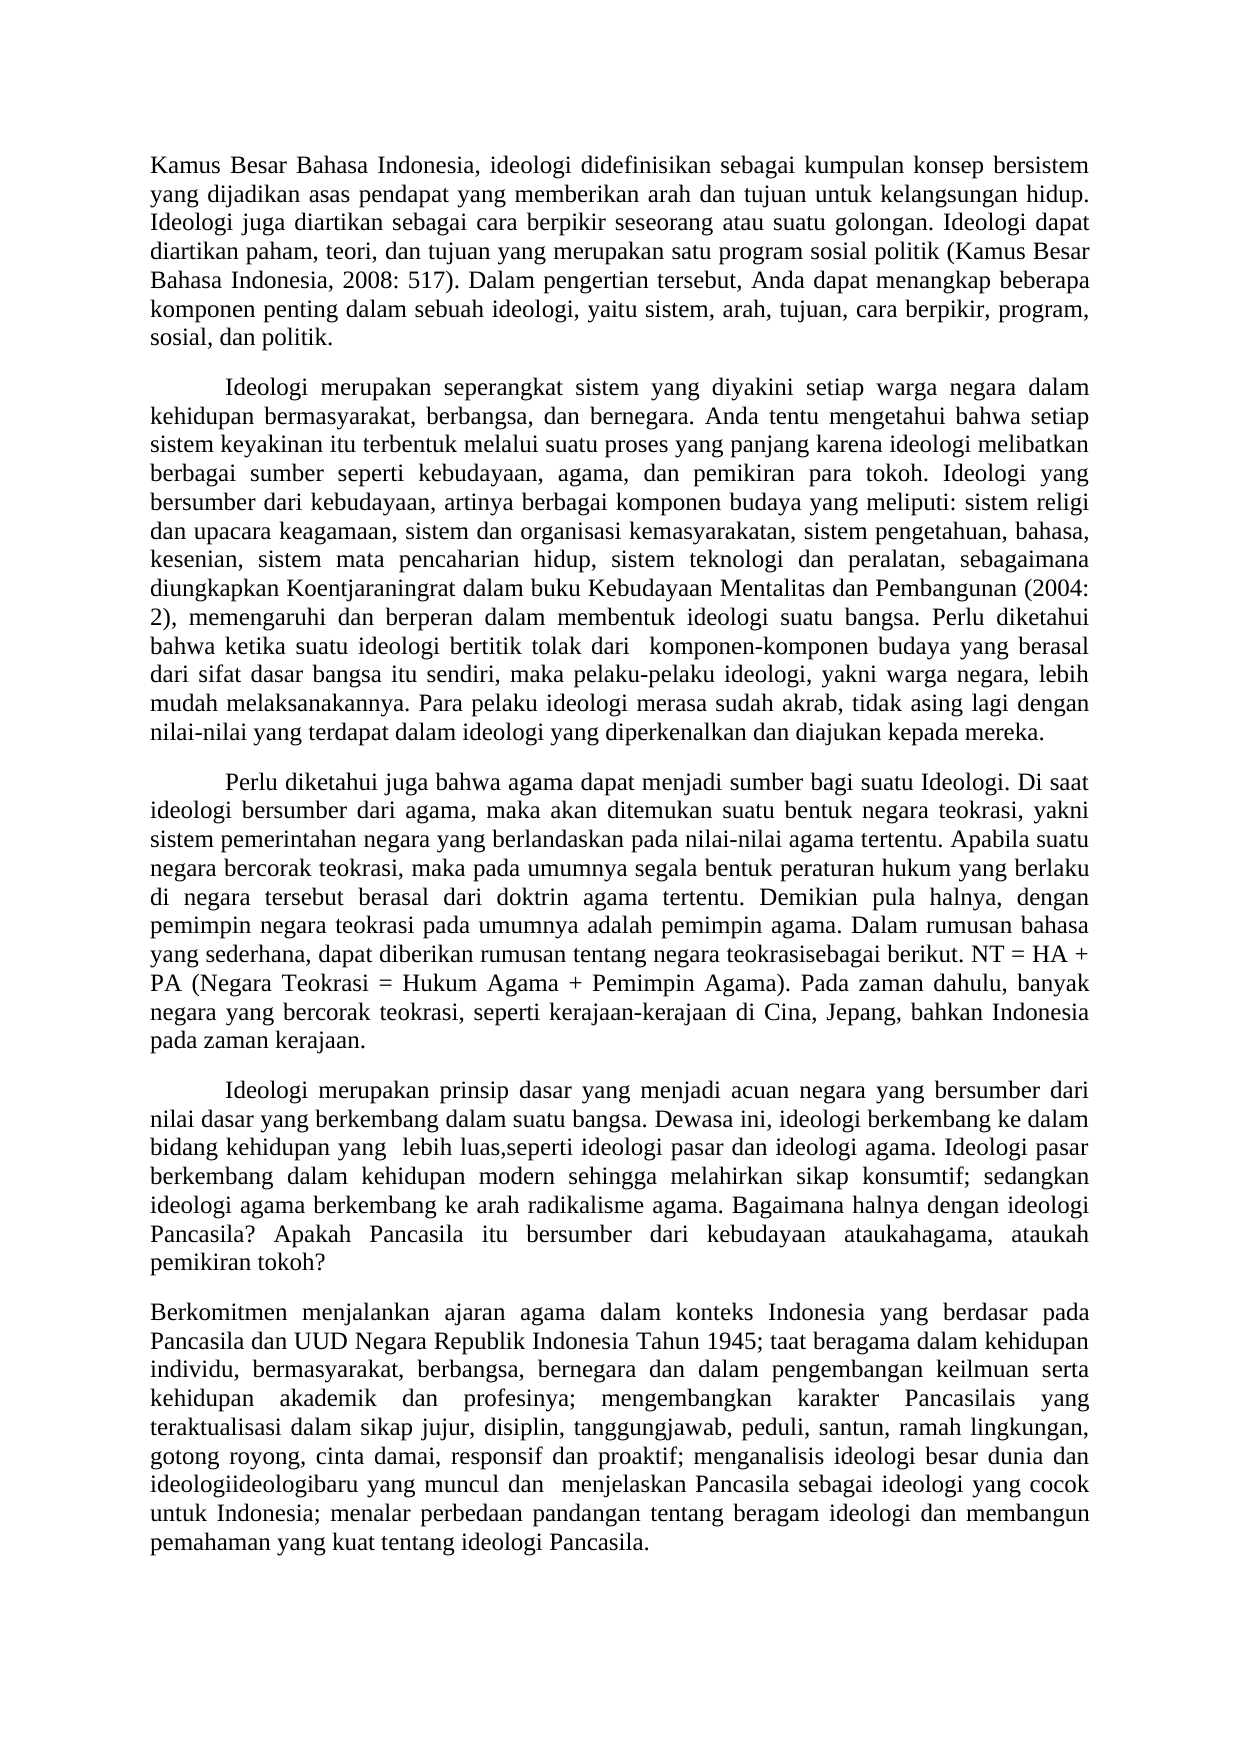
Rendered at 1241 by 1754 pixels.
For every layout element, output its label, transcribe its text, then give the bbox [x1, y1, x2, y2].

text Ideologi merupakan prinsip dasar yang menjadi acuan negara yang bersumber dari nilai dasar yang berkembang dalam suatu bangsa. Dewasa ini, ideologi berkembang ke dalam bidang kehidupan yang lebih luas,seperti ideologi pasar dan ideologi agama. Ideologi pasar berkembang dalam kehidupan modern sehingga melahirkan sikap konsumtif; sedangkan ideologi agama berkembang ke arah radikalisme agama. Bagaimana halnya dengan ideologi Pancasila? Apakah Pancasila itu bersumber dari kebudayaan ataukahagama, ataukah pemikiran tokoh? [150, 1075, 1090, 1276]
text Perlu diketahui juga bahwa agama dapat menjadi sumber bagi suatu Ideologi. Di saat ideologi bersumber dari agama, maka akan ditemukan suatu bentuk negara teokrasi, yakni sistem pemerintahan negara yang berlandaskan pada nilai-nilai agama tertentu. Apabila suatu negara bercorak teokrasi, maka pada umumnya segala bentuk peraturan hukum yang berlaku di negara tersebut berasal dari doktrin agama tertentu. Demikian pula halnya, dengan pemimpin negara teokrasi pada umumnya adalah pemimpin agama. Dalam rumusan bahasa yang sederhana, dapat diberikan rumusan tentang negara teokrasisebagai berikut. NT = HA + PA (Negara Teokrasi = Hukum Agama + Pemimpin Agama). Pada zaman dahulu, banyak negara yang bercorak teokrasi, seperti kerajaan-kerajaan di Cina, Jepang, bahkan Indonesia pada zaman kerajaan. [150, 767, 1090, 1054]
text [150, 150, 1090, 351]
list Ideologi merupakan seperangkat sistem yang diyakini setiap warga negara dalam kehidupan bermasyarakat, berbangsa, dan bernegara. Anda tentu mengetahui bahwa setiap sistem keyakinan itu terbentuk melalui suatu proses yang panjang karena ideologi melibatkan berbagai sumber seperti kebudayaan, agama, dan pemikiran para tokoh. Ideologi yang bersumber dari kebudayaan, artinya berbagai komponen budaya yang meliputi: sistem religi dan upacara keagamaan, sistem dan organisasi kemasyarakatan, sistem pengetahuan, bahasa, kesenian, sistem mata pencaharian hidup, sistem teknologi dan peralatan, sebagaimana diungkapkan Koentjaraningrat dalam buku Kebudayaan Mentalitas dan Pembangunan (2004: 2), memengaruhi dan berperan dalam membentuk ideologi suatu bangsa. Perlu diketahui bahwa ketika suatu ideologi bertitik tolak dari komponen-komponen budaya yang berasal dari sifat dasar bangsa itu sendiri, maka pelaku-pelaku ideologi, yakni warga negara, lebih mudah melaksanakannya. Para pelaku ideologi merasa sudah akrab, tidak asing lagi dengan nilai-nilai yang terdapat dalam ideologi yang diperkenalkan dan diajukan kepada mereka. [150, 372, 1090, 746]
text Berkomitmen menjalankan ajaran agama dalam konteks Indonesia yang berdasar pada Pancasila dan UUD Negara Republik Indonesia Tahun 1945; taat beragama dalam kehidupan individu, bermasyarakat, berbangsa, bernegara dan dalam pengembangan keilmuan serta kehidupan akademik dan profesinya; mengembangkan karakter Pancasilais yang teraktualisasi dalam sikap jujur, disiplin, tanggungjawab, peduli, santun, ramah lingkungan, gotong royong, cinta damai, responsif dan proaktif; menganalisis ideologi besar dunia dan ideologiideologibaru yang muncul dan menjelaskan Pancasila sebagai ideologi yang cocok untuk Indonesia; menalar perbedaan pandangan tentang beragam ideologi dan membangun pemahaman yang kuat tentang ideologi Pancasila. [150, 1297, 1090, 1556]
